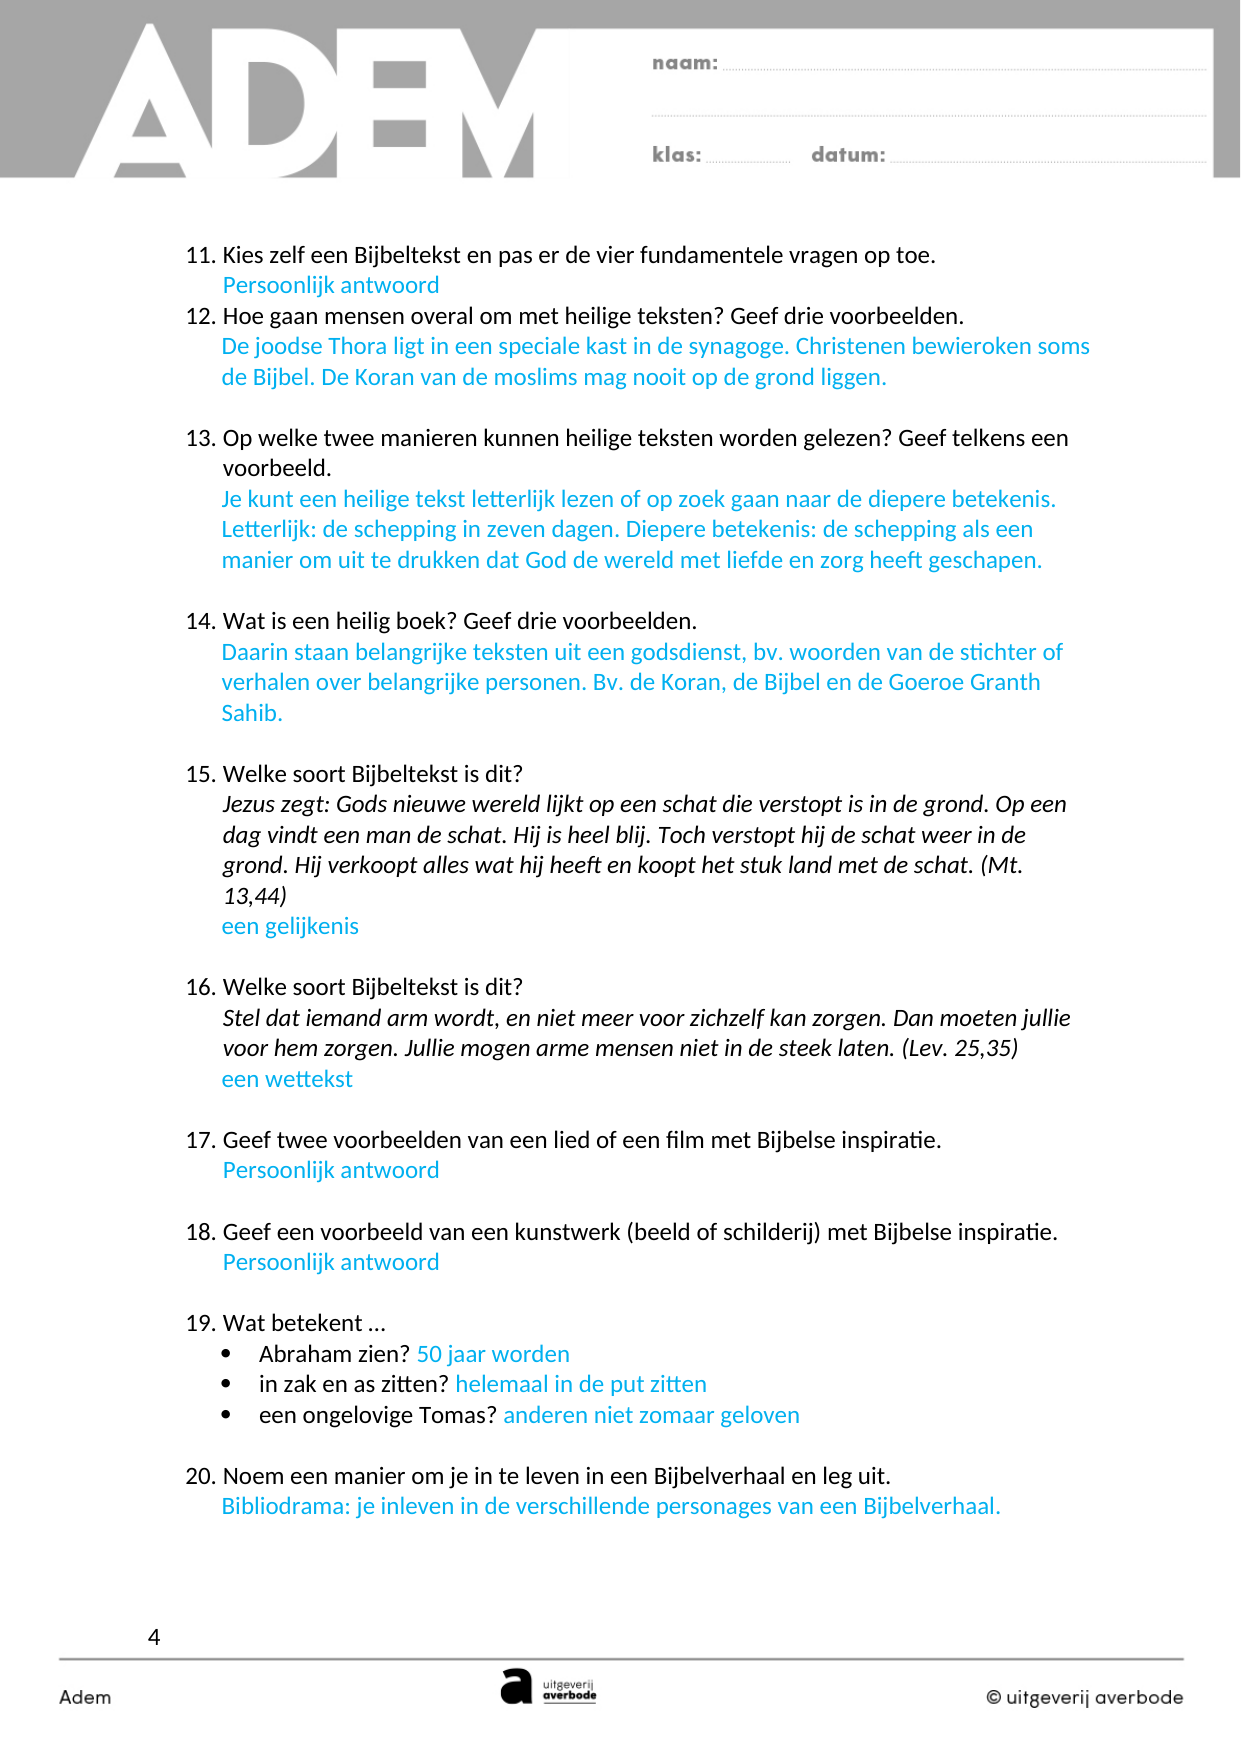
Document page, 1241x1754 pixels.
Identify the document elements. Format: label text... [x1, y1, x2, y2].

list Wat betekent … [185, 1307, 1093, 1338]
text Bibliodrama: je inleven in de verschillende personages van een Bijbelverhaal. [148, 1490, 1093, 1521]
list Op welke twee manieren kunnen heilige teksten worden gelezen? Geef telkens een voorbeeld. [185, 422, 1093, 483]
list Geef een voorbeeld van een kunstwerk (beeld of schilderij) met Bijbelse inspiratie. [185, 1216, 1093, 1246]
list Abraham zien? 50 jaar worden [221, 1338, 1093, 1368]
list in zak en as zitten? helemaal in de put zitten [221, 1368, 1093, 1399]
text Je kunt een heilige tekst letterlijk lezen of op zoek gaan naar de diepere betekenis. Letterlijk: de schepping in zeven dagen. Diepere betekenis: de schepping als een manier om uit te drukken dat God de wereld met liefde en zorg heeft geschapen. [221, 483, 1093, 575]
list Persoonlijk antwoord [223, 1246, 1093, 1277]
list Stel dat iemand arm wordt, en niet meer voor zichzelf kan zorgen. Dan moeten jullie voor hem zorgen. Jullie mogen arme mensen niet in de steek laten. (Lev. 25,35) [223, 1002, 1093, 1063]
list Persoonlijk antwoord [223, 269, 1093, 300]
picture [0, 0, 1241, 209]
list een ongelovige Tomas? anderen niet zomaar geloven [221, 1399, 1093, 1429]
text een wettekst [148, 1063, 1093, 1093]
list Noem een manier om je in te leven in een Bijbelverhaal en leg uit. [185, 1460, 1093, 1490]
list Persoonlijk antwoord [223, 1154, 1093, 1185]
list Kies zelf een Bijbeltekst en pas er de vier fundamentele vragen op toe. [185, 239, 1093, 269]
picture [0, 1652, 1241, 1746]
list Wat is een heilig boek? Geef drie voorbeelden. [185, 605, 1093, 636]
list Hoe gaan mensen overal om met heilige teksten? Geef drie voorbeelden. [185, 300, 1093, 331]
text De joodse Thora ligt in een speciale kast in de synagoge. Christenen bewieroken soms de Bijbel. De Koran van de moslims mag nooit op de grond liggen. [221, 331, 1093, 392]
text Daarin staan belangrijke teksten uit een godsdienst, bv. woorden van de stichter of verhalen over belangrijke personen. Bv. de Koran, de Bijbel en de Goeroe Granth Sahib. [221, 636, 1093, 727]
list Geef twee voorbeelden van een lied of een film met Bijbelse inspiratie. [185, 1124, 1093, 1154]
list Welke soort Bijbeltekst is dit? [185, 971, 1093, 1002]
text een gelijkenis [148, 910, 1093, 941]
list Welke soort Bijbeltekst is dit? Jezus zegt: Gods nieuwe wereld lijkt op een schat die verstopt is in de grond. Op een dag vindt een man de schat. Hij is heel blij. Toch verstopt hij de schat weer in de grond. Hij verkoopt alles wat hij heeft en koopt het stuk land met de schat. (Mt. 13,44) [185, 758, 1093, 910]
